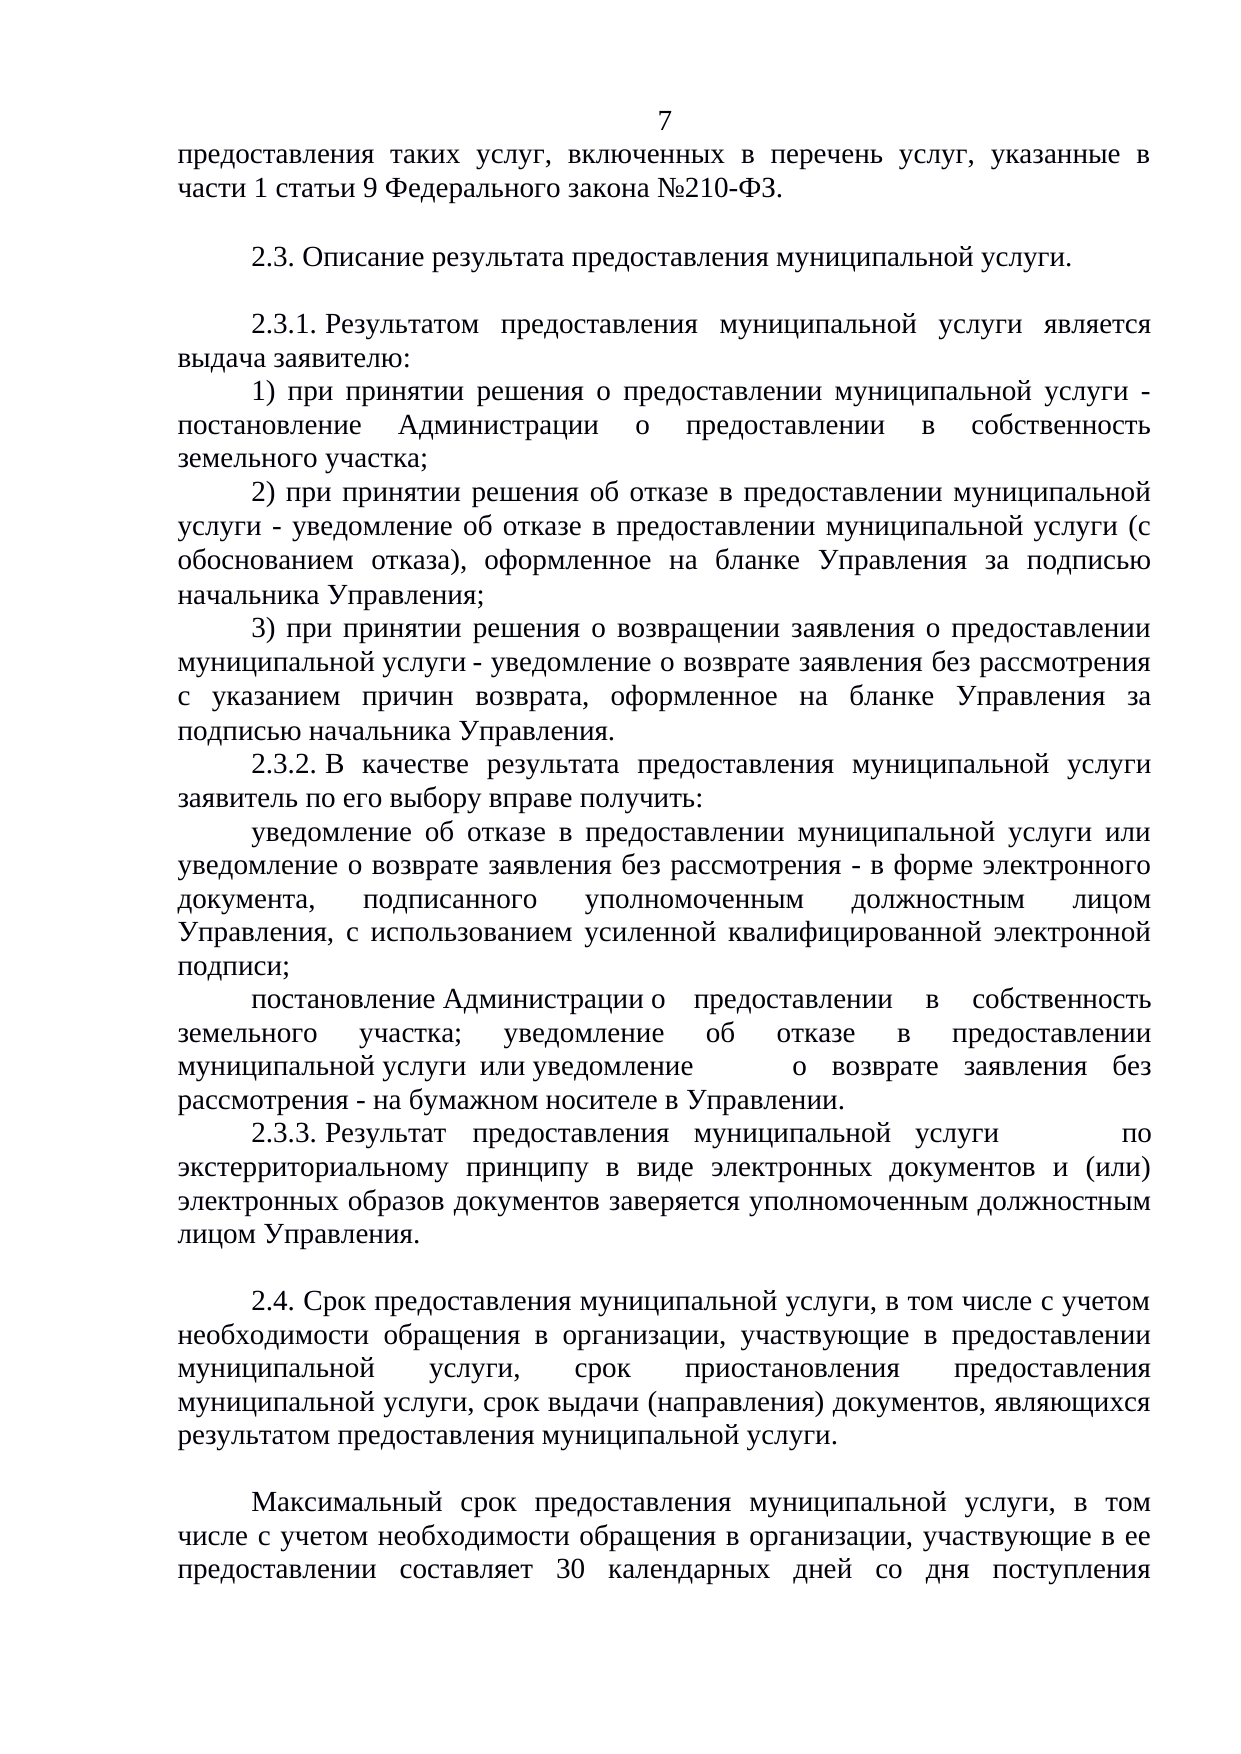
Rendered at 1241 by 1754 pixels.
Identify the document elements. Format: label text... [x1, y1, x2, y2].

text 2.3.2. В качестве результата предоставления муниципальной услуги заявитель по его выбору вправе получить: [177, 747, 1152, 814]
text 2) при принятии решения об отказе в предоставлении муниципальной услуги - уведомление об отказе в предоставлении муниципальной услуги (с обоснованием отказа), оформленное на бланке Управления за подписью начальника Управления; [177, 474, 1152, 610]
text 1) при принятии решения о предоставлении муниципальной услуги - постановление Администрации о предоставлении в собственность земельного участка; [177, 373, 1152, 474]
text 2.3.3. Результат предоставления муниципальной услуги по экстерриториальному принципу в виде электронных документов и (или) электронных образов документов заверяется уполномоченным должностным лицом Управления. [177, 1116, 1152, 1250]
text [177, 1484, 1152, 1585]
text уведомление об отказе в предоставлении муниципальной услуги или уведомление о возврате заявления без рассмотрения - в форме электронного документа, подписанного уполномоченным должностным лицом Управления, с использованием усиленной квалифицированной электронной подписи; [177, 814, 1152, 981]
text 2.3.1. Результатом предоставления муниципальной услуги является выдача заявителю: [177, 306, 1152, 373]
text постановление Администрации о предоставлении в собственность земельного участка; уведомление об отказе в предоставлении муниципальной услуги или уведомление о возврате заявления без рассмотрения - на бумажном носителе в Управлении. [177, 981, 1152, 1116]
text 2.3. Описание результата предоставления муниципальной услуги. [177, 239, 1152, 273]
text 3) при принятии решения о возвращении заявления о предоставлении муниципальной услуги - уведомление о возврате заявления без рассмотрения с указанием причин возврата, оформленное на бланке Управления за подписью начальника Управления. [177, 610, 1152, 747]
text 2.4. Срок предоставления муниципальной услуги, в том числе с учетом необходимости обращения в организации, участвующие в предоставлении муниципальной услуги, срок приостановления предоставления муниципальной услуги, срок выдачи (направления) документов, являющихся результатом предоставления муниципальной услуги. [177, 1283, 1152, 1451]
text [177, 137, 1152, 204]
